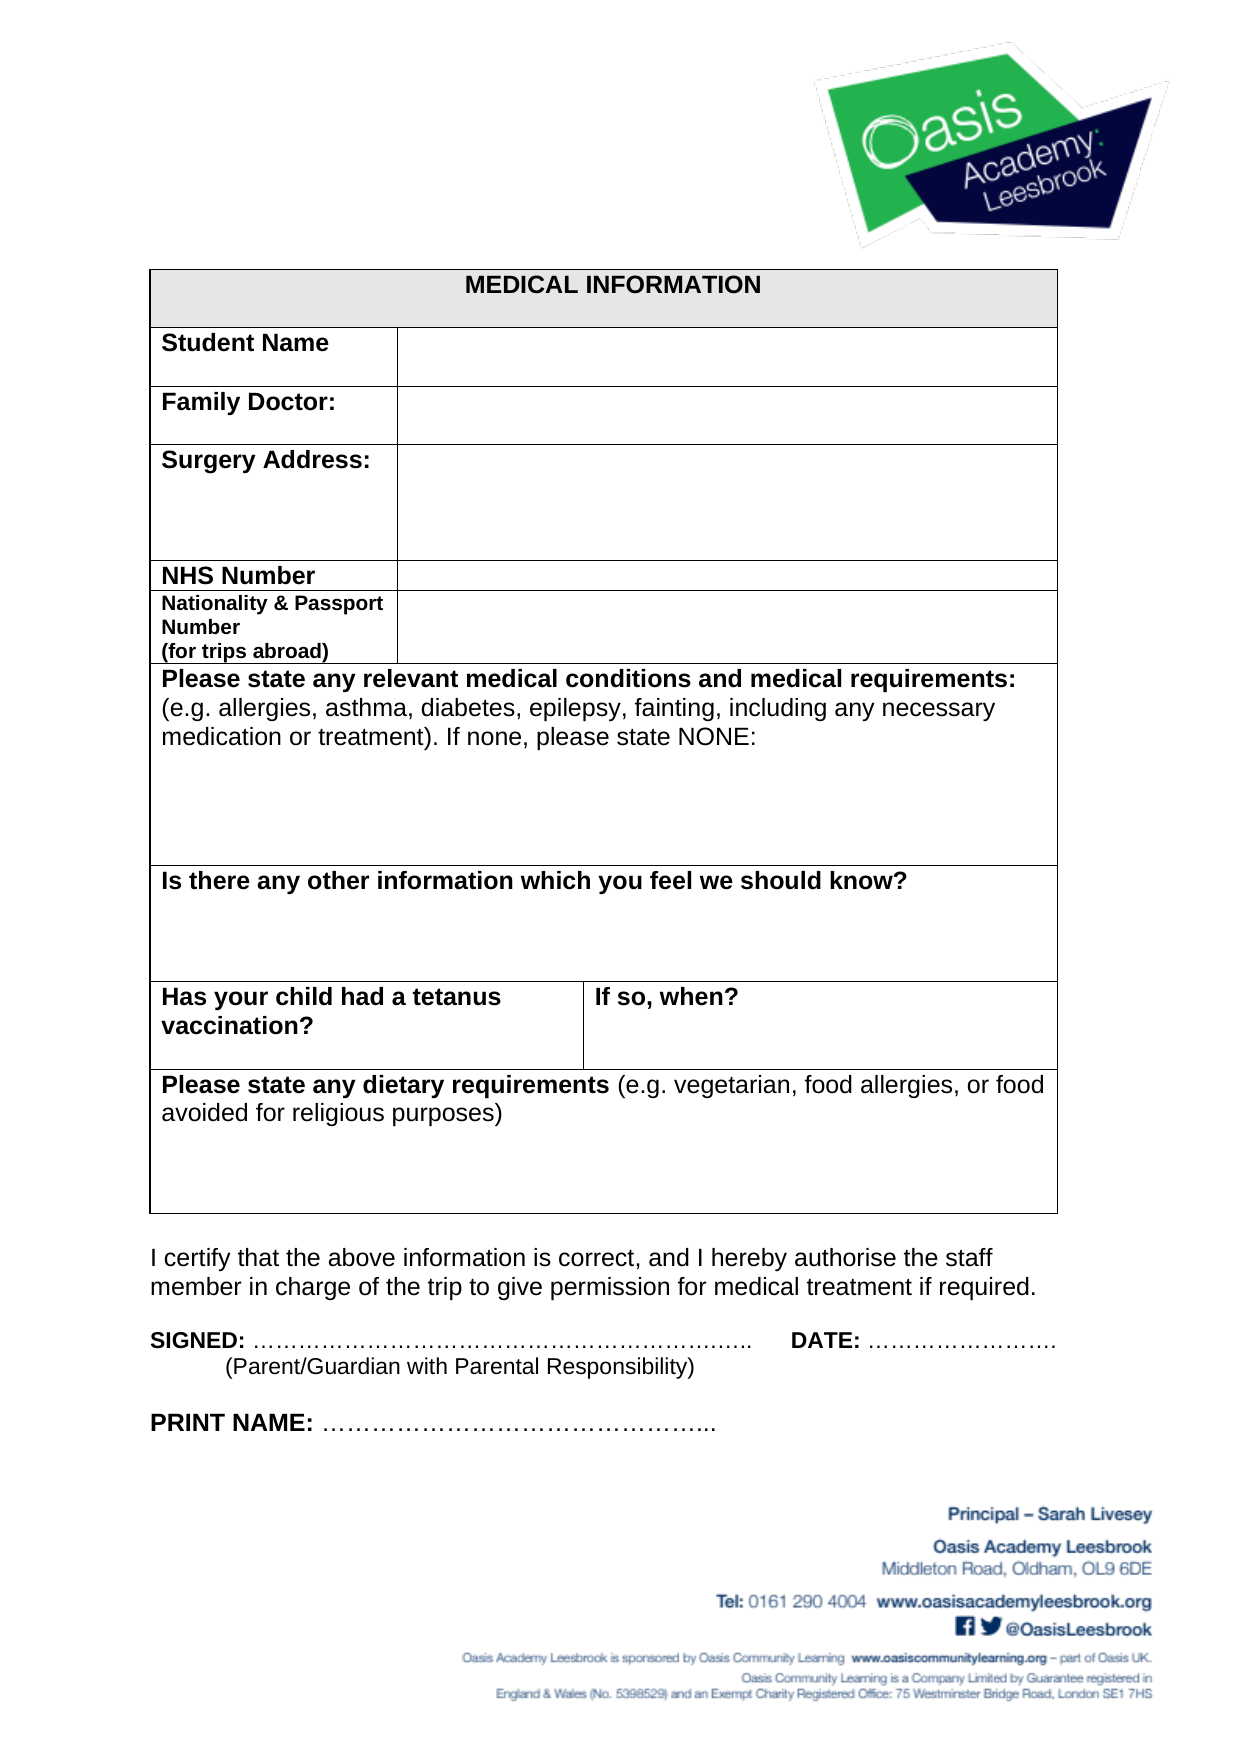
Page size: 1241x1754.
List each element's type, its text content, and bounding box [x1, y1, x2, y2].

text SIGNED: …………………………………………………….….. DATE: ……………………. [150, 1327, 1090, 1353]
table_cell Surgery Address: [151, 445, 397, 560]
table_cell Nationality & Passport Number (for trips abroad) [151, 591, 397, 663]
table_cell Is there any other information which you feel we should know? [151, 866, 1057, 981]
table_cell [398, 328, 1057, 386]
text PRINT NAME: ………………………………………... [150, 1408, 1090, 1437]
table_cell Please state any dietary requirements (e.g. vegetarian, food allergies, or food avoided for religious purposes) [151, 1070, 1057, 1213]
table_cell If so, when? [584, 982, 1057, 1068]
table_cell [398, 387, 1057, 444]
table_cell NHS Number [151, 561, 397, 590]
table_cell [398, 561, 1057, 590]
table_cell Family Doctor: [151, 387, 397, 444]
table_cell Has your child had a tetanus vaccination? [151, 982, 583, 1068]
table_cell Please state any relevant medical conditions and medical requirements: (e.g. allergies, asthma, diabetes, epilepsy, fainting, including any necessary medication or treatment). If none, please state NONE: [151, 664, 1057, 865]
table_cell [398, 591, 1057, 663]
table_cell Student Name [151, 328, 397, 386]
text (Parent/Guardian with Parental Responsibility) [150, 1353, 1090, 1380]
table_header MEDICAL INFORMATION [151, 270, 1057, 327]
table_cell [398, 445, 1057, 560]
text I certify that the above information is correct, and I hereby authorise the staff member in charge of the trip to give permission for medical treatment if required. [150, 1243, 1090, 1301]
